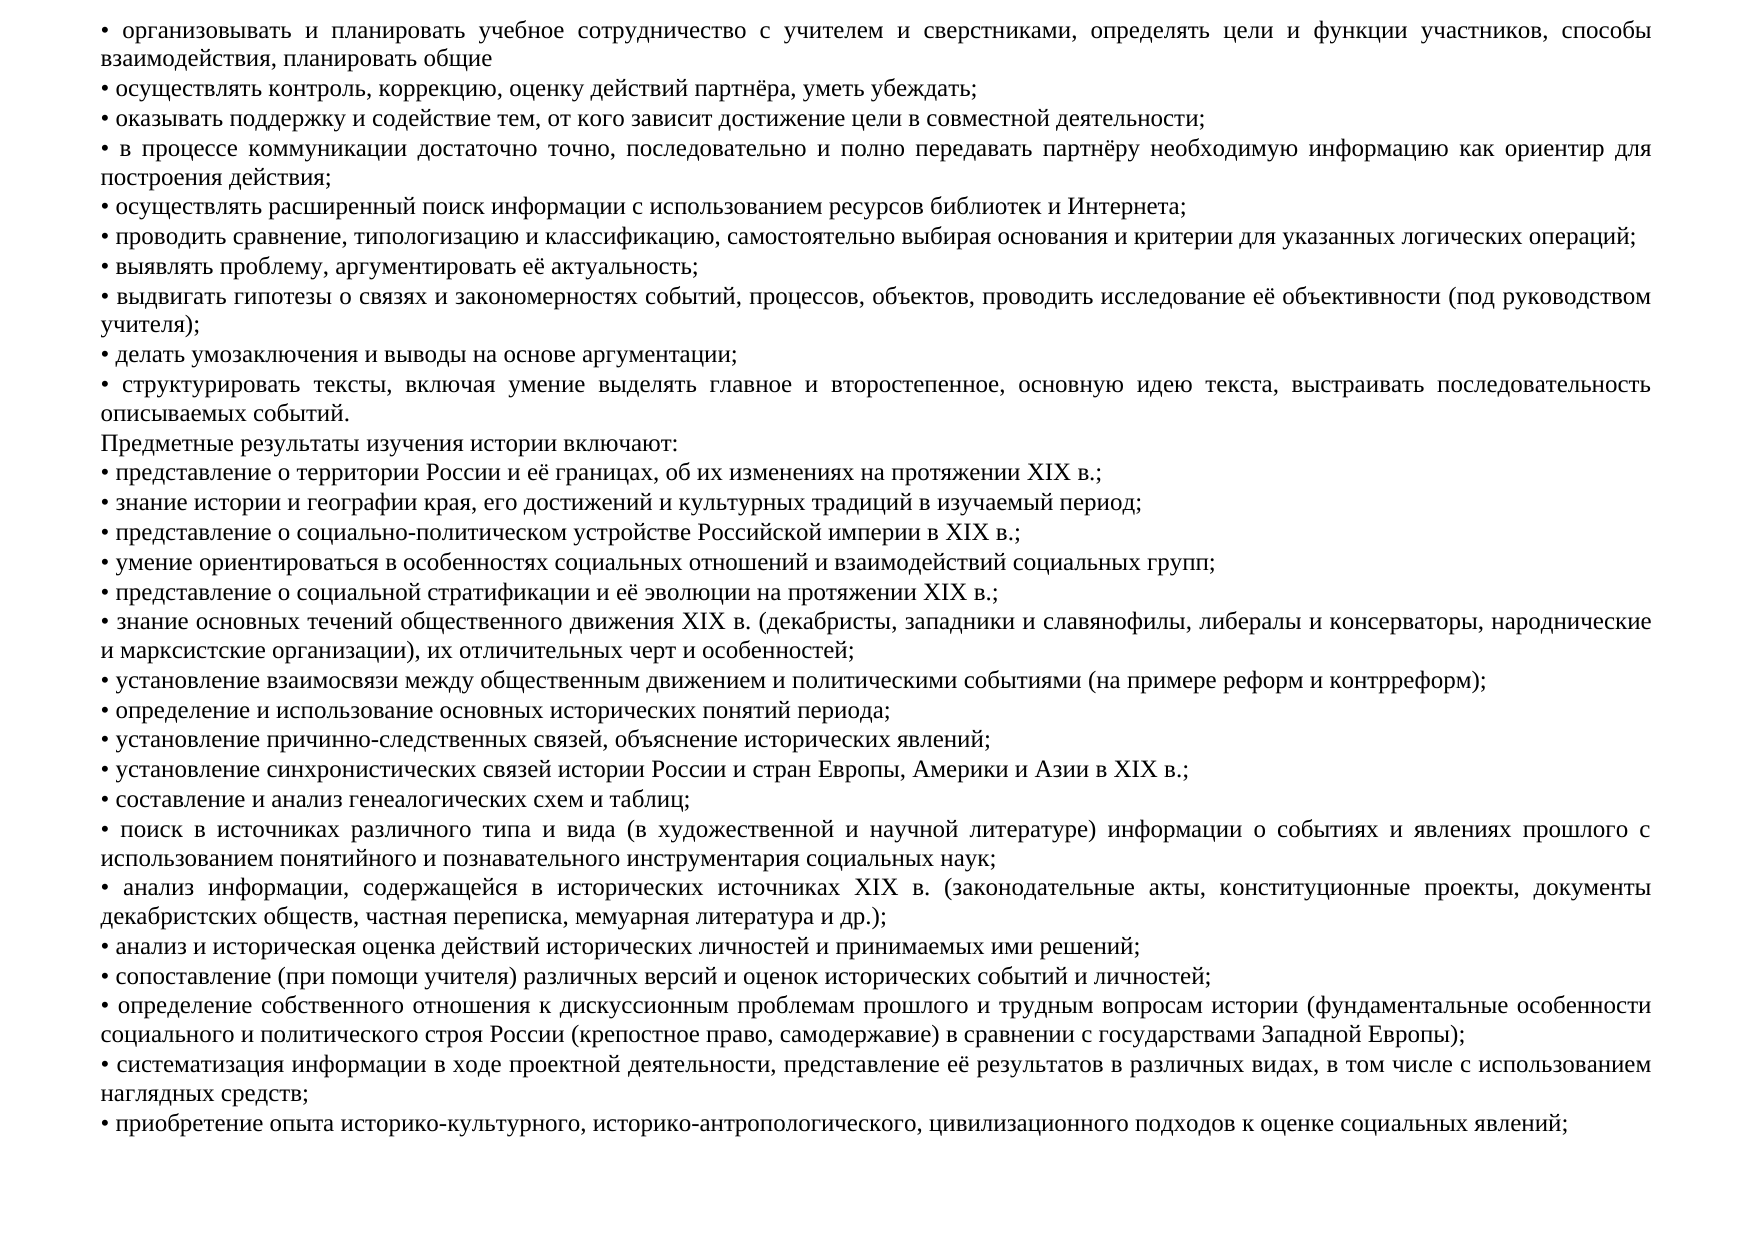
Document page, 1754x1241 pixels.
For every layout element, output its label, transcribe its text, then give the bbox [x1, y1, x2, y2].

text • систематизация информации в ходе проектной деятельности, представление её результатов в различных видах, в том числе с использованием наглядных средств; [100, 1049, 1653, 1107]
text • поиск в источниках различного типа и вида (в художественной и научной литературе) информации о событиях и явлениях прошлого с использованием понятийного и познавательного инструментария социальных наук; [100, 814, 1653, 871]
text • приобретение опыта историко-культурного, историко-антропологического, цивилизационного подходов к оценке социальных явлений; [100, 1108, 1653, 1136]
text • осуществлять расширенный поиск информации с использованием ресурсов библиотек и Интернета; [100, 191, 1653, 220]
text • установление взаимосвязи между общественным движением и политическими событиями (на примере реформ и контрреформ); [100, 665, 1653, 694]
text • представление о социальной стратификации и её эволюции на протяжении XIX в.; [100, 577, 1653, 605]
text Предметные результаты изучения истории включают: [100, 428, 1653, 456]
text • умение ориентироваться в особенностях социальных отношений и взаимодействий социальных групп; [100, 547, 1653, 576]
text • определение собственного отношения к дискуссионным проблемам прошлого и трудным вопросам истории (фундаментальные особенности социального и политического строя России (крепостное право, самодержавие) в сравнении с государствами Западной Европы); [100, 991, 1653, 1048]
text • проводить сравнение, типологизацию и классификацию, самостоятельно выбирая основания и критерии для указанных логических операций; [100, 221, 1653, 250]
text • организовывать и планировать учебное сотрудничество с учителем и сверстниками, определять цели и функции участников, способы взаимодействия, планировать общие [100, 15, 1653, 72]
text • анализ и историческая оценка действий исторических личностей и принимаемых ими решений; [100, 931, 1653, 960]
text • структурировать тексты, включая умение выделять главное и второстепенное, основную идею текста, выстраивать последовательность описываемых событий. [100, 369, 1653, 427]
text • знание истории и географии края, его достижений и культурных традиций в изучаемый период; [100, 487, 1653, 516]
text • установление причинно-следственных связей, объяснение исторических явлений; [100, 724, 1653, 753]
text • определение и использование основных исторических понятий периода; [100, 695, 1653, 723]
text • представление о социально-политическом устройстве Российской империи в XIX в.; [100, 517, 1653, 546]
text • знание основных течений общественного движения XIX в. (декабристы, западники и славянофилы, либералы и консерваторы, народнические и марксистские организации), их отличительных черт и особенностей; [100, 606, 1653, 664]
text • осуществлять контроль, коррекцию, оценку действий партнёра, уметь убеждать; [100, 73, 1653, 102]
text • в процессе коммуникации достаточно точно, последовательно и полно передавать партнёру необходимую информацию как ориентир для построения действия; [100, 133, 1653, 190]
text • выявлять проблему, аргументировать её актуальность; [100, 251, 1653, 280]
text • представление о территории России и её границах, об их изменениях на протяжении XIX в.; [100, 457, 1653, 486]
text • оказывать поддержку и содействие тем, от кого зависит достижение цели в совместной деятельности; [100, 103, 1653, 132]
text • анализ информации, содержащейся в исторических источниках XIX в. (законодательные акты, конституционные проекты, документы декабристских обществ, частная переписка, мемуарная литература и др.); [100, 872, 1653, 930]
text • установление синхронистических связей истории России и стран Европы, Америки и Азии в XIX в.; [100, 754, 1653, 783]
text • сопоставление (при помощи учителя) различных версий и оценок исторических событий и личностей; [100, 961, 1653, 989]
text • составление и анализ генеалогических схем и таблиц; [100, 784, 1653, 813]
text • делать умозаключения и выводы на основе аргументации; [100, 339, 1653, 368]
text • выдвигать гипотезы о связях и закономерностях событий, процессов, объектов, проводить исследование её объективности (под руководством учителя); [100, 281, 1653, 338]
